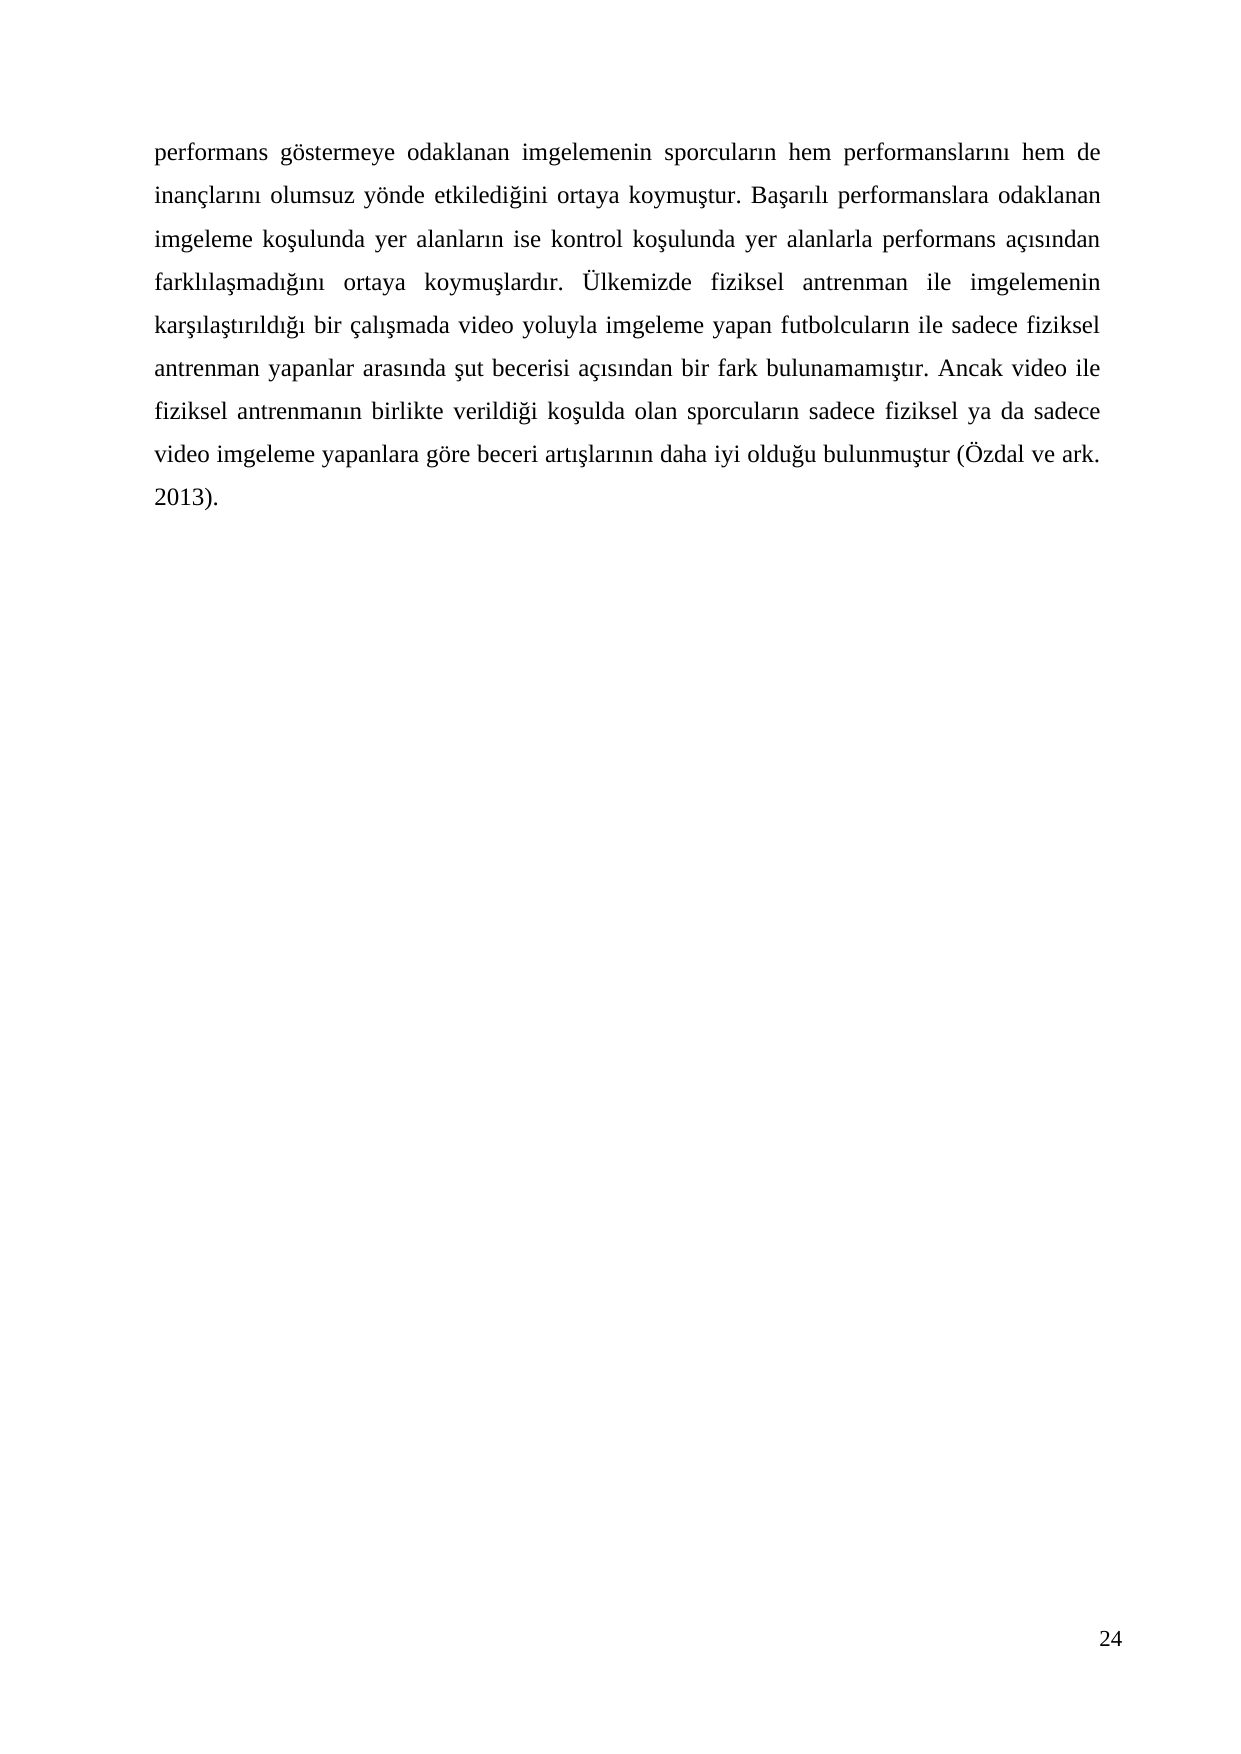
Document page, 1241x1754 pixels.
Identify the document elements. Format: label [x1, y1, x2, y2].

text [154, 137, 1101, 511]
